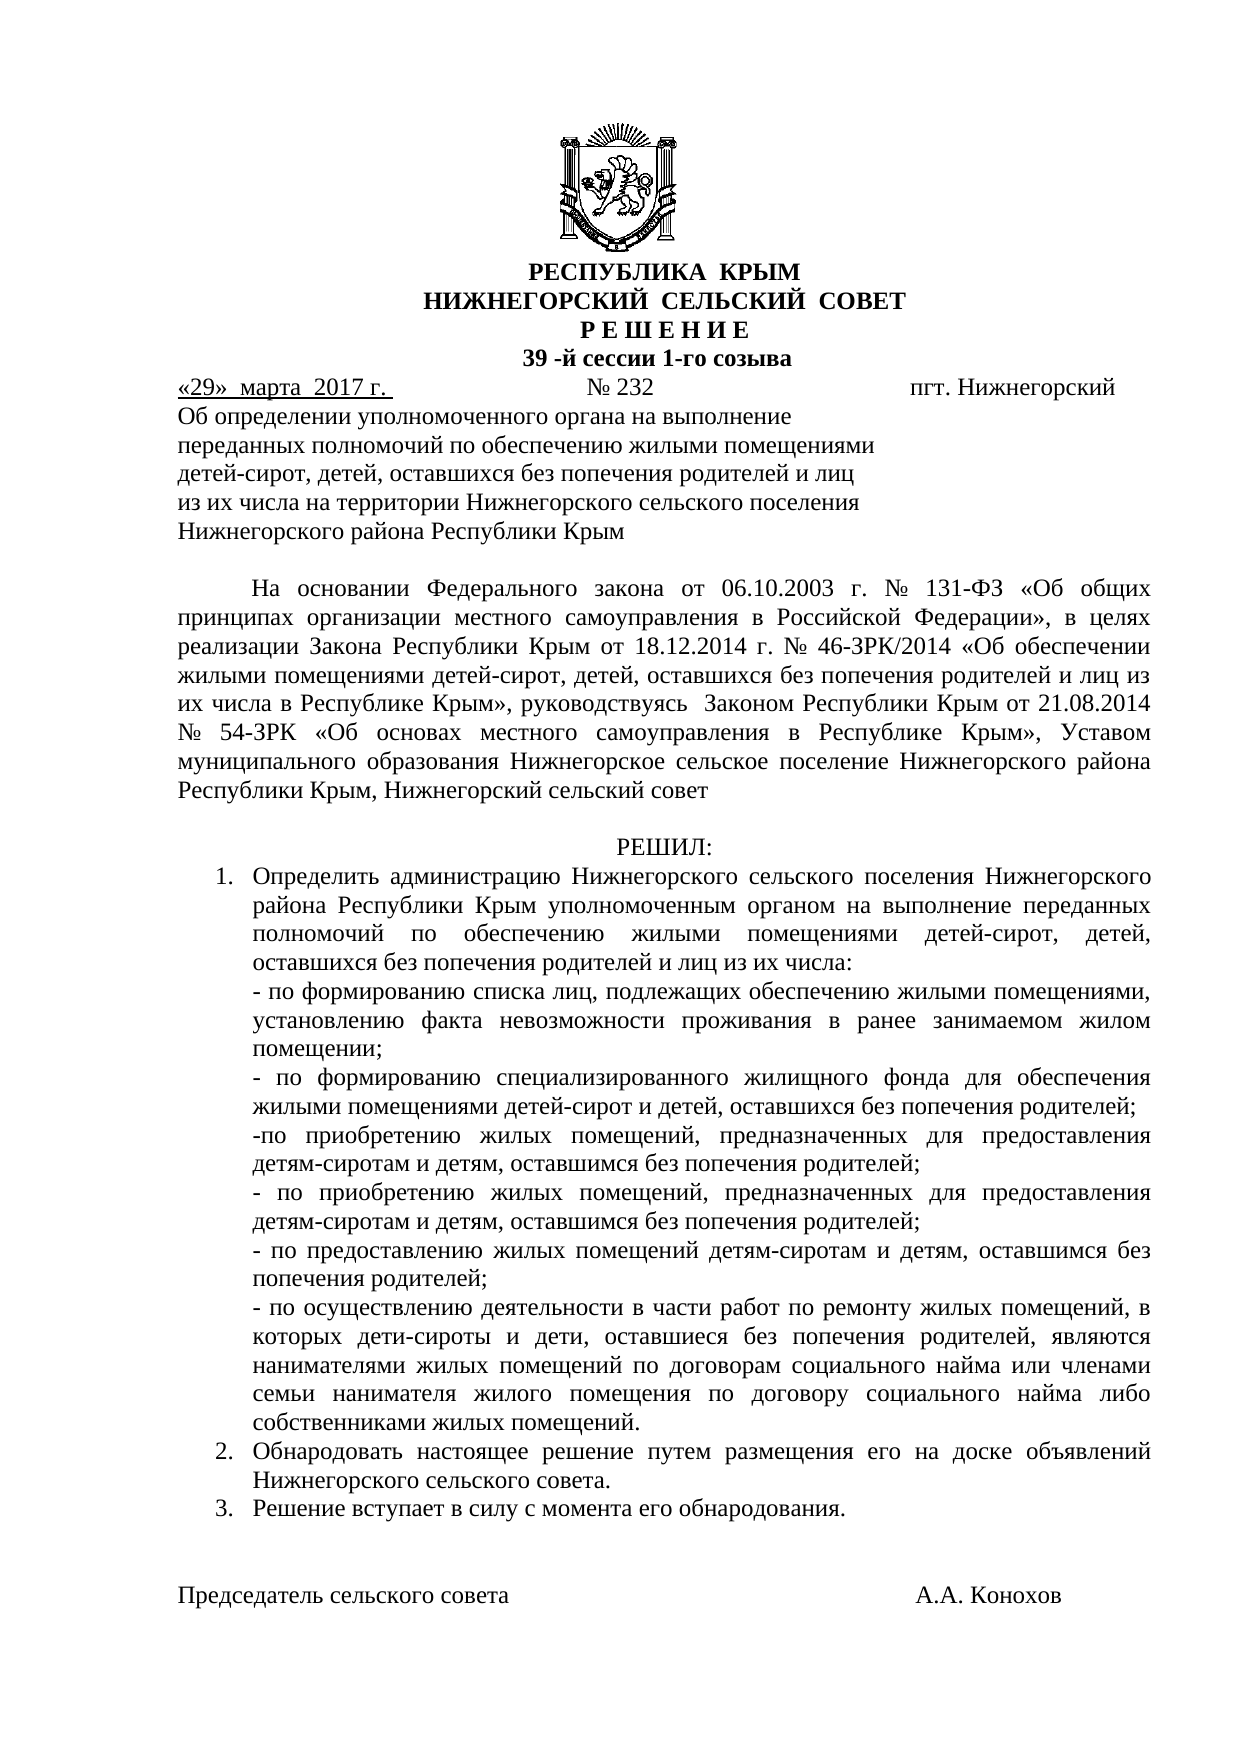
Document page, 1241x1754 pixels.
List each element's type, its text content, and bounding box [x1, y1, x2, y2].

list - по предоставлению жилых помещений детям-сиротам и детям, оставшимся без попечения родителей; [252, 1235, 1152, 1292]
text Председатель сельского совета А.А. Конохов [177, 1580, 1152, 1608]
text из их числа на территории Нижнегорского сельского поселения [177, 487, 1152, 516]
text «29» марта 2017 г. № 232 пгт. Нижнегорский [177, 372, 1152, 401]
picture [556, 118, 679, 258]
text Р Е Ш Е Н И Е [177, 315, 1152, 343]
list - по осуществлению деятельности в части работ по ремонту жилых помещений, в которых дети-сироты и дети, оставшиеся без попечения родителей, являются нанимателями жилых помещений по договорам социального найма или членами семьи нанимателя жилого помещения по договору социального найма либо собственниками жилых помещений. [252, 1292, 1152, 1436]
text детей-сирот, детей, оставшихся без попечения родителей и лиц [177, 458, 1152, 487]
list Определить администрацию Нижнегорского сельского поселения Нижнегорского района Республики Крым уполномоченным органом на выполнение переданных полномочий по обеспечению жилыми помещениями детей-сирот, детей, оставшихся без попечения родителей и лиц из их числа: [215, 861, 1152, 976]
list Обнародовать настоящее решение путем размещения его на доске объявлений Нижнегорского сельского совета. [215, 1436, 1152, 1493]
text НИЖНЕГОРСКИЙ СЕЛЬСКИЙ СОВЕТ [177, 286, 1152, 315]
text Нижнегорского района Республики Крым [177, 516, 1152, 545]
text Об определении уполномоченного органа на выполнение [177, 401, 1152, 430]
list - по формированию списка лиц, подлежащих обеспечению жилыми помещениями, установлению факта невозможности проживания в ранее занимаемом жилом помещении; [252, 976, 1152, 1062]
text 39 -й сессии 1-го созыва [398, 343, 1152, 372]
text РЕСПУБЛИКА КРЫМ [177, 257, 1152, 286]
text На основании Федерального закона от 06.10.2003 г. № 131-ФЗ «Об общих принципах организации местного самоуправления в Российской Федерации», в целях реализации Закона Республики Крым от 18.12.2014 г. № 46-ЗРК/2014 «Об обеспечении жилыми помещениями детей-сирот, детей, оставшихся без попечения родителей и лиц из их числа в Республике Крым», руководствуясь Законом Республики Крым от 21.08.2014 № 54-ЗРК «Об основах местного самоуправления в Республике Крым», Уставом муниципального образования Нижнегорское сельское поселение Нижнегорского района Республики Крым, Нижнегорский сельский совет [177, 573, 1152, 803]
text переданных полномочий по обеспечению жилыми помещениями [177, 430, 1152, 458]
list -по приобретению жилых помещений, предназначенных для предоставления детям-сиротам и детям, оставшимся без попечения родителей; [252, 1120, 1152, 1177]
list - по приобретению жилых помещений, предназначенных для предоставления детям-сиротам и детям, оставшимся без попечения родителей; [252, 1177, 1152, 1235]
list - по формированию специализированного жилищного фонда для обеспечения жилыми помещениями детей-сирот и детей, оставшихся без попечения родителей; [252, 1062, 1152, 1120]
list Решение вступает в силу с момента его обнародования. [215, 1493, 1152, 1522]
text РЕШИЛ: [177, 832, 1152, 861]
